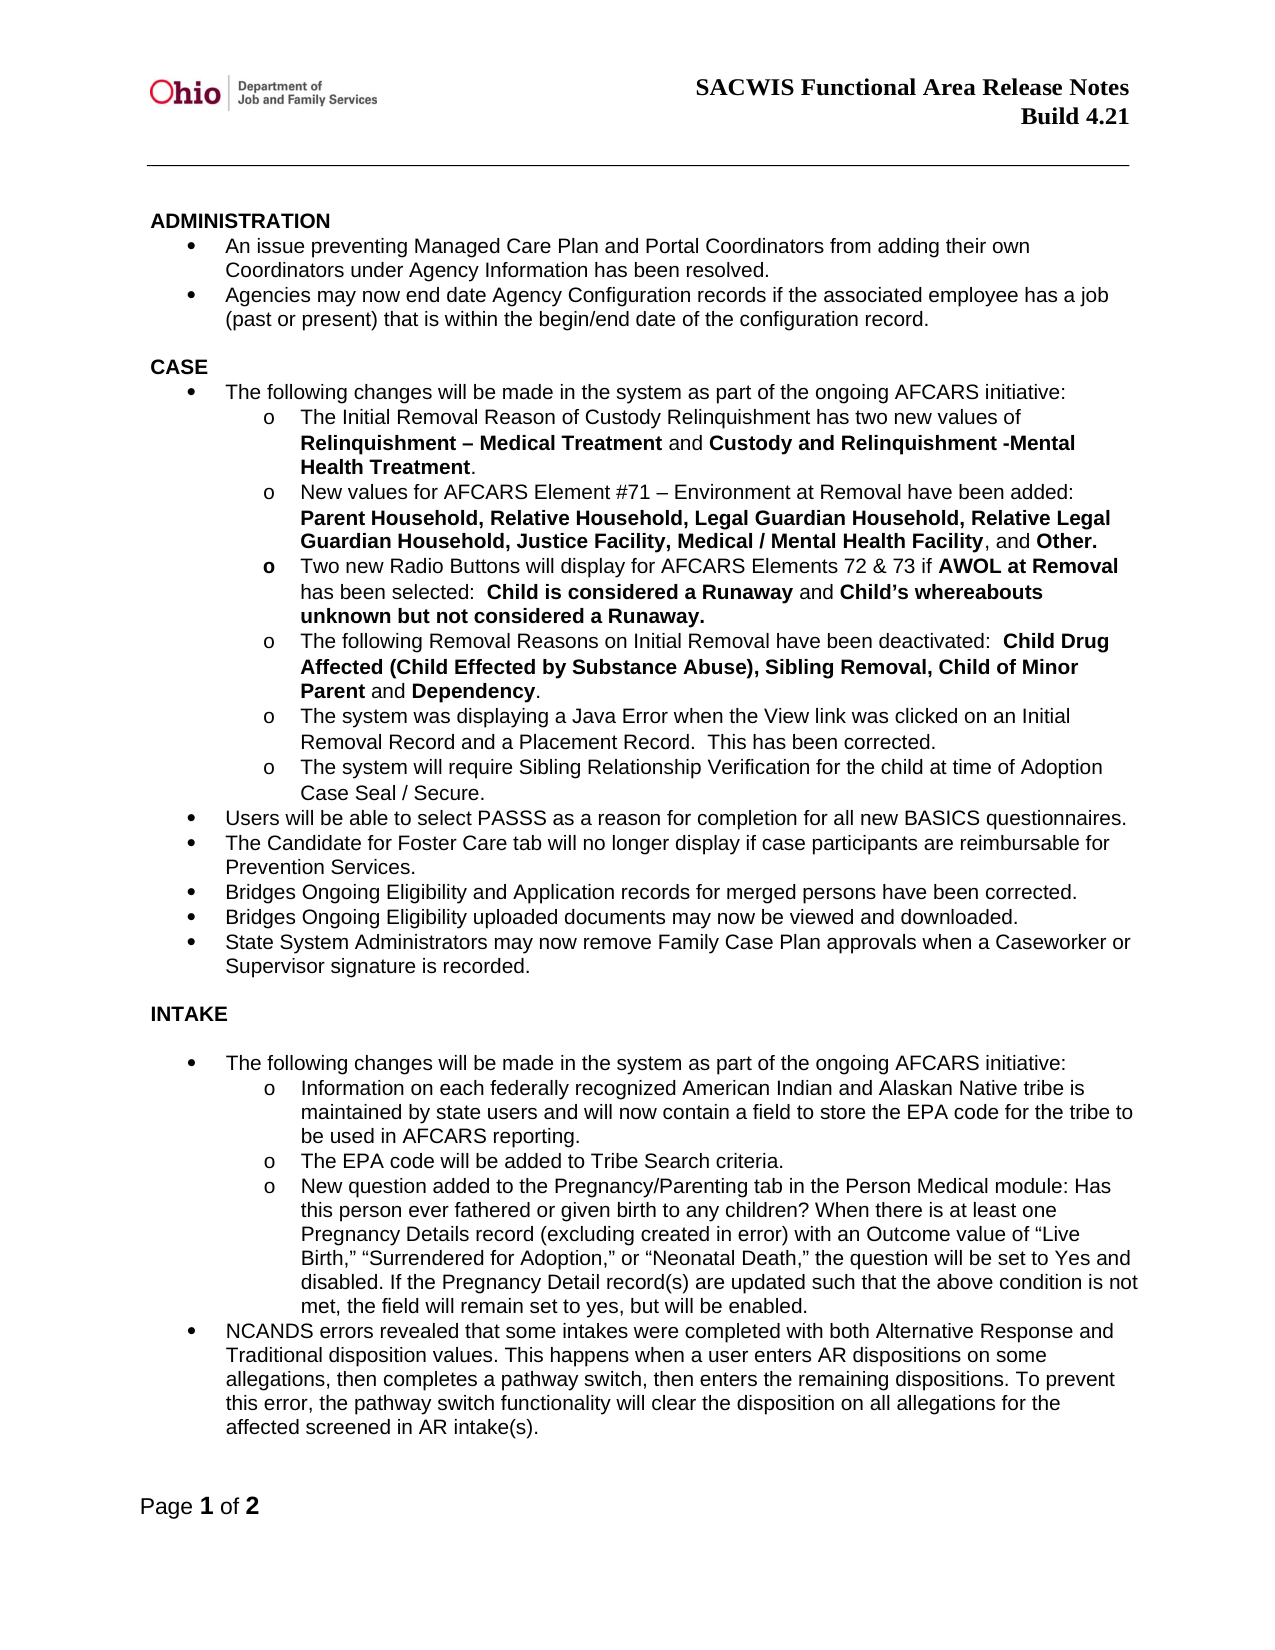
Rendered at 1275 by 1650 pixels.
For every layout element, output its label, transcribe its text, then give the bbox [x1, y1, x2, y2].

list New question added to the Pregnancy/Parenting tab in the Person Medical module: Has this person ever fathered or given birth to any children? When there is at least one Pregnancy Details record (excluding created in error) with an Outcome value of “Live Birth,” “Surrendered for Adoption,” or “Neonatal Death,” the question will be set to Yes and disabled. If the Pregnancy Detail record(s) are updated such that the above condition is not met, the field will remain set to yes, but will be enabled. [264, 1174, 1139, 1318]
list The EPA code will be added to Tribe Search criteria. [264, 1149, 1139, 1173]
list The system was displaying a Java Error when the View link was clicked on an Initial Removal Record and a Placement Record. This has been corrected. [263, 704, 1139, 754]
text ADMINISTRATION [150, 209, 1139, 233]
list The following Removal Reasons on Initial Removal have been deactivated: Child Drug Affected (Child Effected by Substance Abuse), Sibling Removal, Child of Minor Parent and Dependency. [263, 629, 1139, 703]
list New values for AFCARS Element #71 – Environment at Removal have been added: Parent Household, Relative Household, Legal Guardian Household, Relative Legal Guardian Household, Justice Facility, Medical / Mental Health Facility, and Other. [263, 479, 1139, 553]
text INTAKE [150, 1002, 1139, 1026]
list State System Administrators may now remove Family Case Plan approvals when a Caseworker or Supervisor signature is recorded. [188, 930, 1139, 978]
list An issue preventing Managed Care Plan and Portal Coordinators from adding their own Coordinators under Agency Information has been resolved. [188, 234, 1139, 282]
list Two new Radio Buttons will display for AFCARS Elements 72 & 73 if AWOL at Removal has been selected: Child is considered a Runaway and Child’s whereabouts unknown but not considered a Runaway. [263, 554, 1139, 628]
list Bridges Ongoing Eligibility uploaded documents may now be viewed and downloaded. [188, 905, 1139, 929]
list Agencies may now end date Agency Configuration records if the associated employee has a job (past or present) that is within the begin/end date of the configuration record. [188, 283, 1139, 331]
picture [150, 75, 377, 111]
list The following changes will be made in the system as part of the ongoing AFCARS initiative: [188, 380, 1139, 404]
list The following changes will be made in the system as part of the ongoing AFCARS initiative: [188, 1051, 1139, 1075]
list The Candidate for Foster Care tab will no longer display if case participants are reimbursable for Prevention Services. [188, 831, 1139, 879]
list Information on each federally recognized American Indian and Alaskan Native tribe is maintained by state users and will now contain a field to store the EPA code for the tribe to be used in AFCARS reporting. [264, 1076, 1139, 1148]
list The system will require Sibling Relationship Verification for the child at time of Adoption Case Seal / Secure. [263, 755, 1139, 804]
list Users will be able to select PASSS as a reason for completion for all new BASICS questionnaires. [188, 806, 1139, 830]
list NCANDS errors revealed that some intakes were completed with both Alternative Response and Traditional disposition values. This happens when a user enters AR dispositions on some allegations, then completes a pathway switch, then enters the remaining dispositions. To prevent this error, the pathway switch functionality will clear the disposition on all allegations for the affected screened in AR intake(s). [188, 1319, 1139, 1439]
list Bridges Ongoing Eligibility and Application records for merged persons have been corrected. [188, 880, 1139, 904]
text CASE [150, 355, 1139, 379]
list The Initial Removal Reason of Custody Relinquishment has two new values of Relinquishment – Medical Treatment and Custody and Relinquishment -Mental Health Treatment. [263, 405, 1139, 478]
